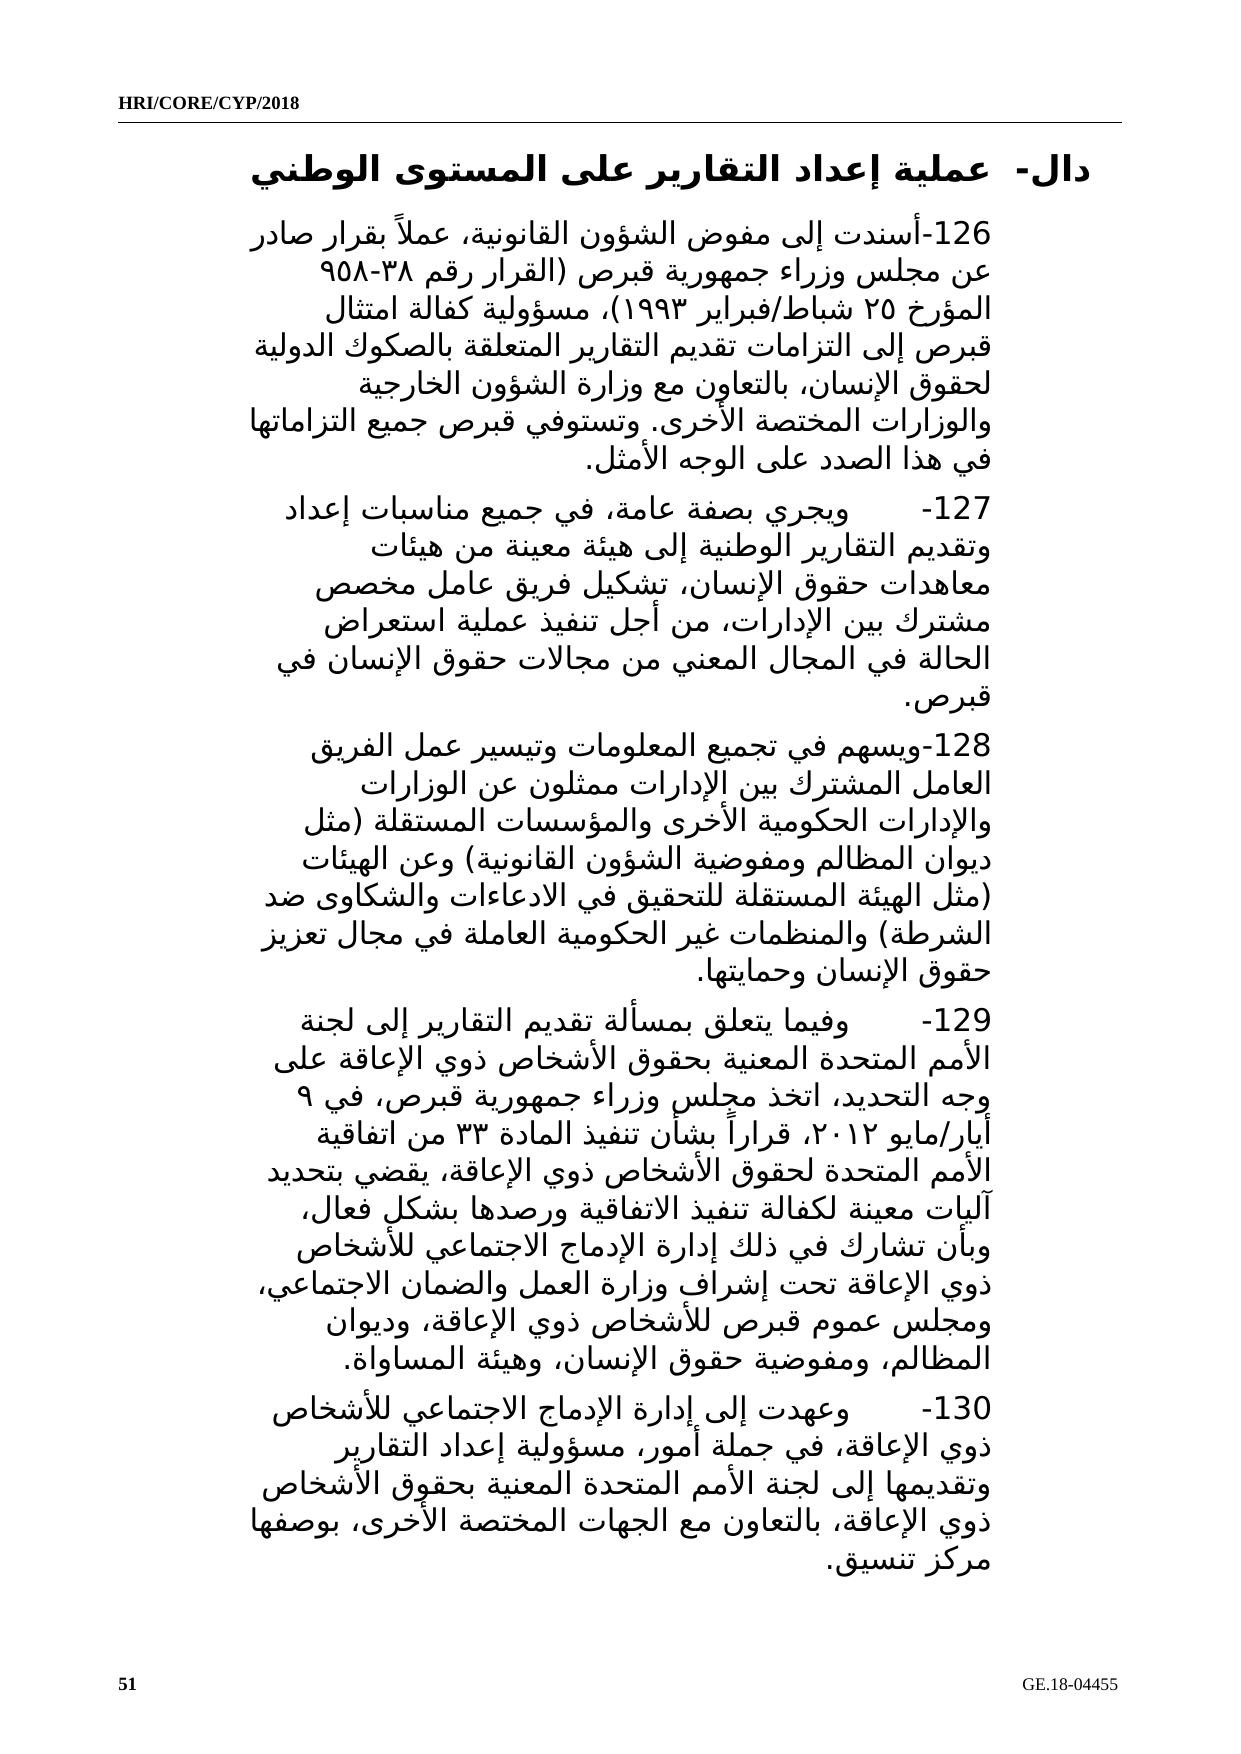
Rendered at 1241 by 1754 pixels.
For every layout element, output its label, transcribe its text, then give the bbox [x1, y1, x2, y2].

text 127- ويجري بصفة عامة، في جميع مناسبات إعداد وتقديم التقارير الوطنية إلى هيئة معينة من هيئات معاهدات حقوق الإنسان، تشكيل فريق عامل مخصص مشترك بين الإدارات، من أجل تنفيذ عملية استعراض الحالة في المجال المعني من مجالات حقوق الإنسان في قبرص. [248, 489, 992, 714]
text 128- ويسهم في تجميع المعلومات وتيسير عمل الفريق العامل المشترك بين الإدارات ممثلون عن الوزارات والإدارات الحكومية الأخرى والمؤسسات المستقلة (مثل ديوان المظالم ومفوضية الشؤون القانونية) وعن الهيئات (مثل الهيئة المستقلة للتحقيق في الادعاءات والشكاوى ضد الشرطة) والمنظمات غير الحكومية العاملة في مجال تعزيز حقوق الإنسان وحمايتها. [248, 727, 992, 989]
text 129- وفيما يتعلق بمسألة تقديم التقارير إلى لجنة الأمم المتحدة المعنية بحقوق الأشخاص ذوي الإعاقة على وجه التحديد، اتخذ مجلس وزراء جمهورية قبرص، في ٩ أيار/مايو ٢٠١٢، قراراً بشأن تنفيذ المادة ٣٣ من اتفاقية الأمم المتحدة لحقوق الأشخاص ذوي الإعاقة، يقضي بتحديد آليات معينة لكفالة تنفيذ الاتفاقية ورصدها بشكل فعال، وبأن تشارك في ذلك إدارة الإدماج الاجتماعي للأشخاص ذوي الإعاقة تحت إشراف وزارة العمل والضمان الاجتماعي، ومجلس عموم قبرص للأشخاص ذوي الإعاقة، وديوان المظالم، ومفوضية حقوق الإنسان، وهيئة المساواة. [248, 1002, 992, 1377]
text 126- أسندت إلى مفوض الشؤون القانونية، عملاً بقرار صادر عن مجلس وزراء جمهورية قبرص (القرار رقم ٣٨-٩٥٨ المؤرخ ٢٥ شباط/فبراير ١٩٩٣)، مسؤولية كفالة امتثال قبرص إلى التزامات تقديم التقارير المتعلقة بالصكوك الدولية لحقوق الإنسان، بالتعاون مع وزارة الشؤون الخارجية والوزارات المختصة الأخرى. وتستوفي قبرص جميع التزاماتها في هذا الصدد على الوجه الأمثل. [248, 214, 992, 477]
text دال- عملية إعداد التقارير على المستوى الوطني [248, 148, 1122, 189]
text 130- وعهدت إلى إدارة الإدماج الاجتماعي للأشخاص ذوي الإعاقة، في جملة أمور، مسؤولية إعداد التقارير وتقديمها إلى لجنة الأمم المتحدة المعنية بحقوق الأشخاص ذوي الإعاقة، بالتعاون مع الجهات المختصة الأخرى، بوصفها مركز تنسيق. [248, 1389, 992, 1577]
